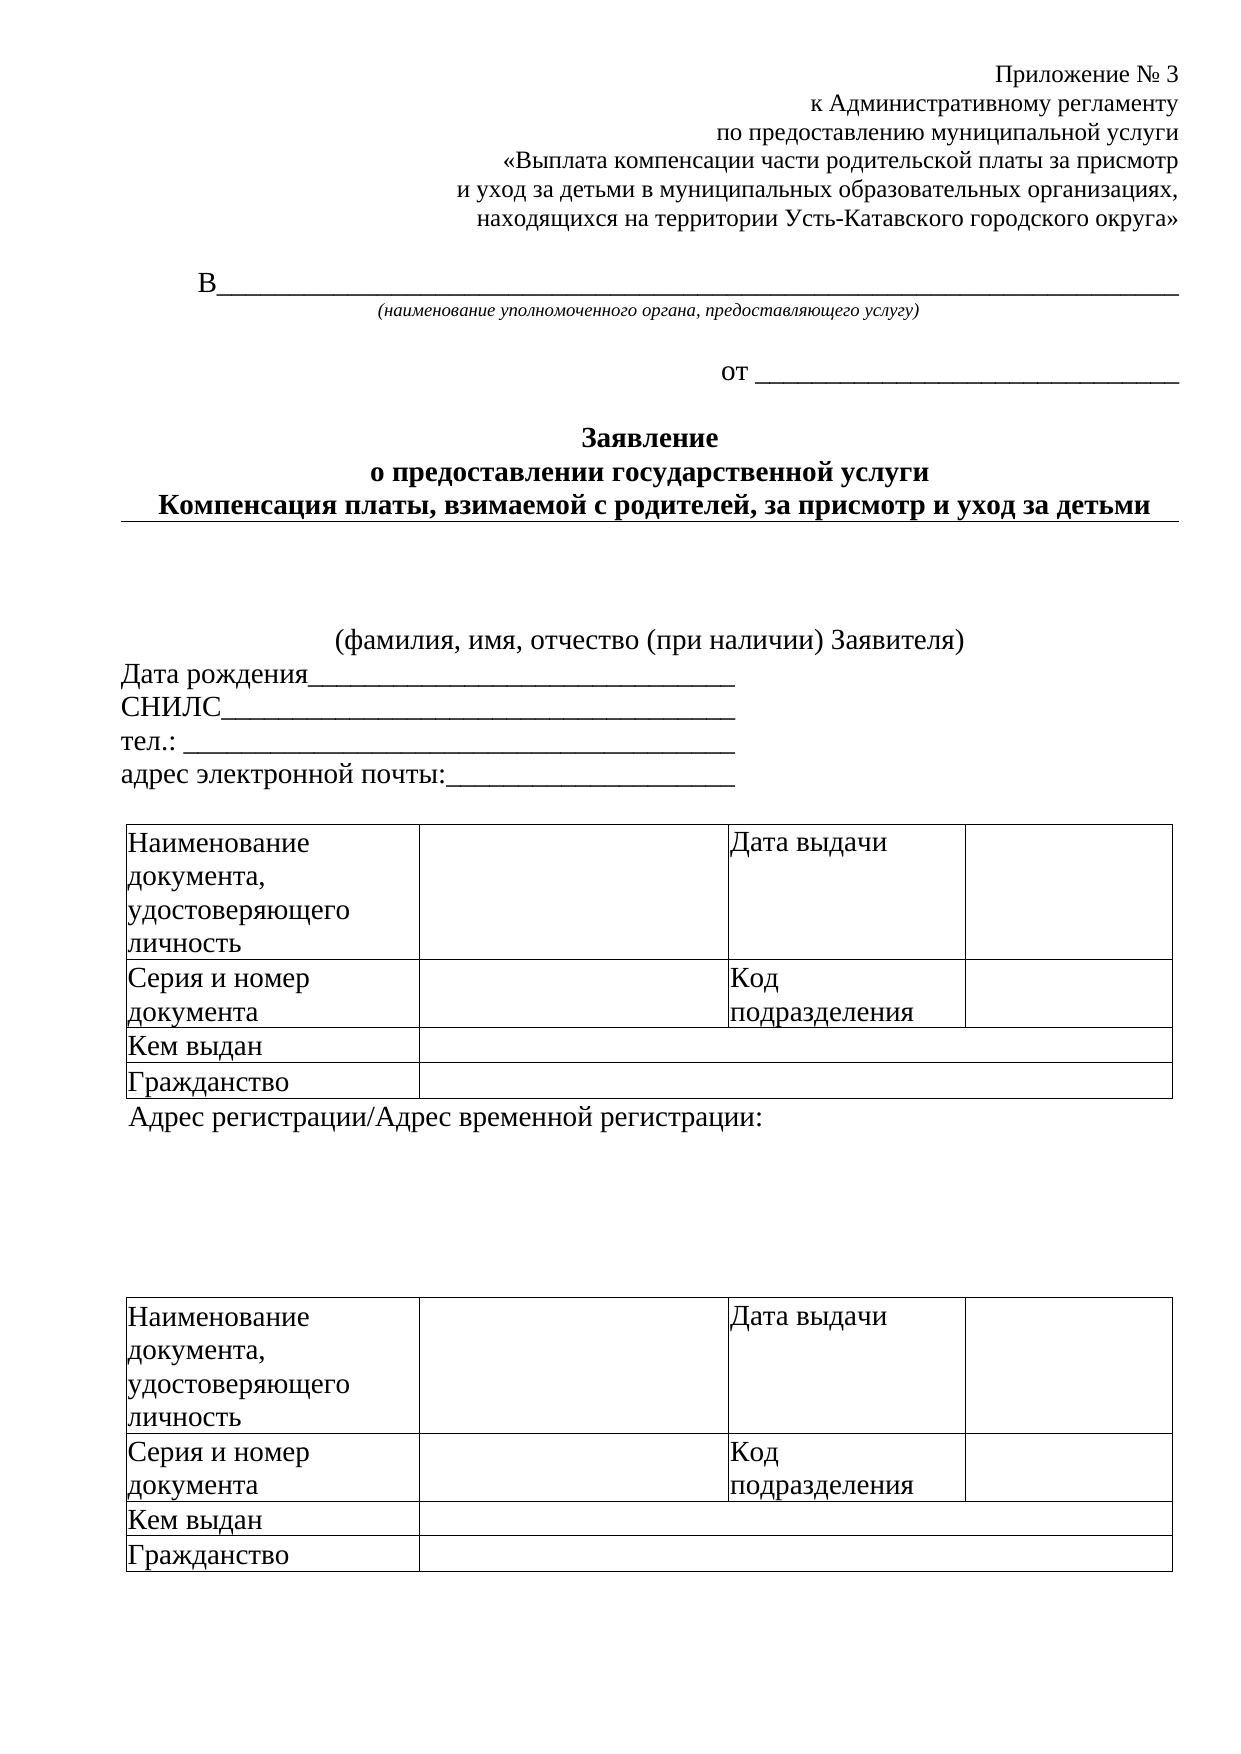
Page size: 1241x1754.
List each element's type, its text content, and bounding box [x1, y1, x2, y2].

text о предоставлении государственной услуги [121, 454, 1179, 487]
table_header [966, 825, 1172, 959]
text В [121, 265, 1179, 299]
text Приложение № 3 [121, 59, 1179, 88]
table_cell [966, 960, 1172, 1027]
text Адрес регистрации/Адрес временной регистрации: [128, 1099, 1179, 1132]
table_header [420, 1298, 728, 1433]
table_cell Кем выдан [127, 1502, 419, 1535]
table_cell [420, 1536, 1172, 1571]
table_header Наименование документа, удостоверяющего личность [127, 825, 419, 959]
table_header [966, 1298, 1172, 1433]
table_cell Серия и номер документа [127, 960, 419, 1027]
table_cell Кем выдан [127, 1028, 419, 1062]
table_header [420, 825, 728, 959]
table_cell Гражданство [127, 1536, 419, 1571]
table_cell [420, 1028, 1172, 1062]
text по предоставлению муниципальной услуги [121, 117, 1179, 145]
text адрес электронной почты: [121, 757, 1179, 790]
text находящихся на территории Усть-Катавского городского округа» [121, 203, 1179, 232]
text (фамилия, имя, отчество (при наличии) Заявителя) [121, 622, 1179, 656]
table_header Наименование документа, удостоверяющего личность [127, 1298, 419, 1433]
text (наименование уполномоченного органа, предоставляющего услугу) [121, 299, 1179, 320]
table_cell Гражданство [127, 1063, 419, 1098]
table_header Дата выдачи [729, 1298, 965, 1433]
table_cell [420, 1502, 1172, 1535]
table_cell [420, 1434, 728, 1501]
table_cell [420, 960, 728, 1027]
table_cell Код подразделения [729, 960, 965, 1027]
table_cell [966, 1434, 1172, 1501]
text Дата рождения [121, 656, 1179, 689]
text от [121, 353, 1179, 387]
text СНИЛС [121, 689, 1179, 723]
text Компенсация платы, взимаемой с родителей, за присмотр и уход за детьми [121, 487, 1179, 521]
text тел.: [121, 723, 1179, 757]
table_cell Серия и номер документа [127, 1434, 419, 1501]
text «Выплата компенсации части родительской платы за присмотр [121, 145, 1179, 174]
table_header Дата выдачи [729, 825, 965, 959]
text и уход за детьми в муниципальных образовательных организациях, [121, 174, 1179, 203]
table_cell Код подразделения [729, 1434, 965, 1501]
table_cell [420, 1063, 1172, 1098]
text к Административному регламенту [121, 88, 1179, 117]
text Заявление [121, 420, 1179, 454]
